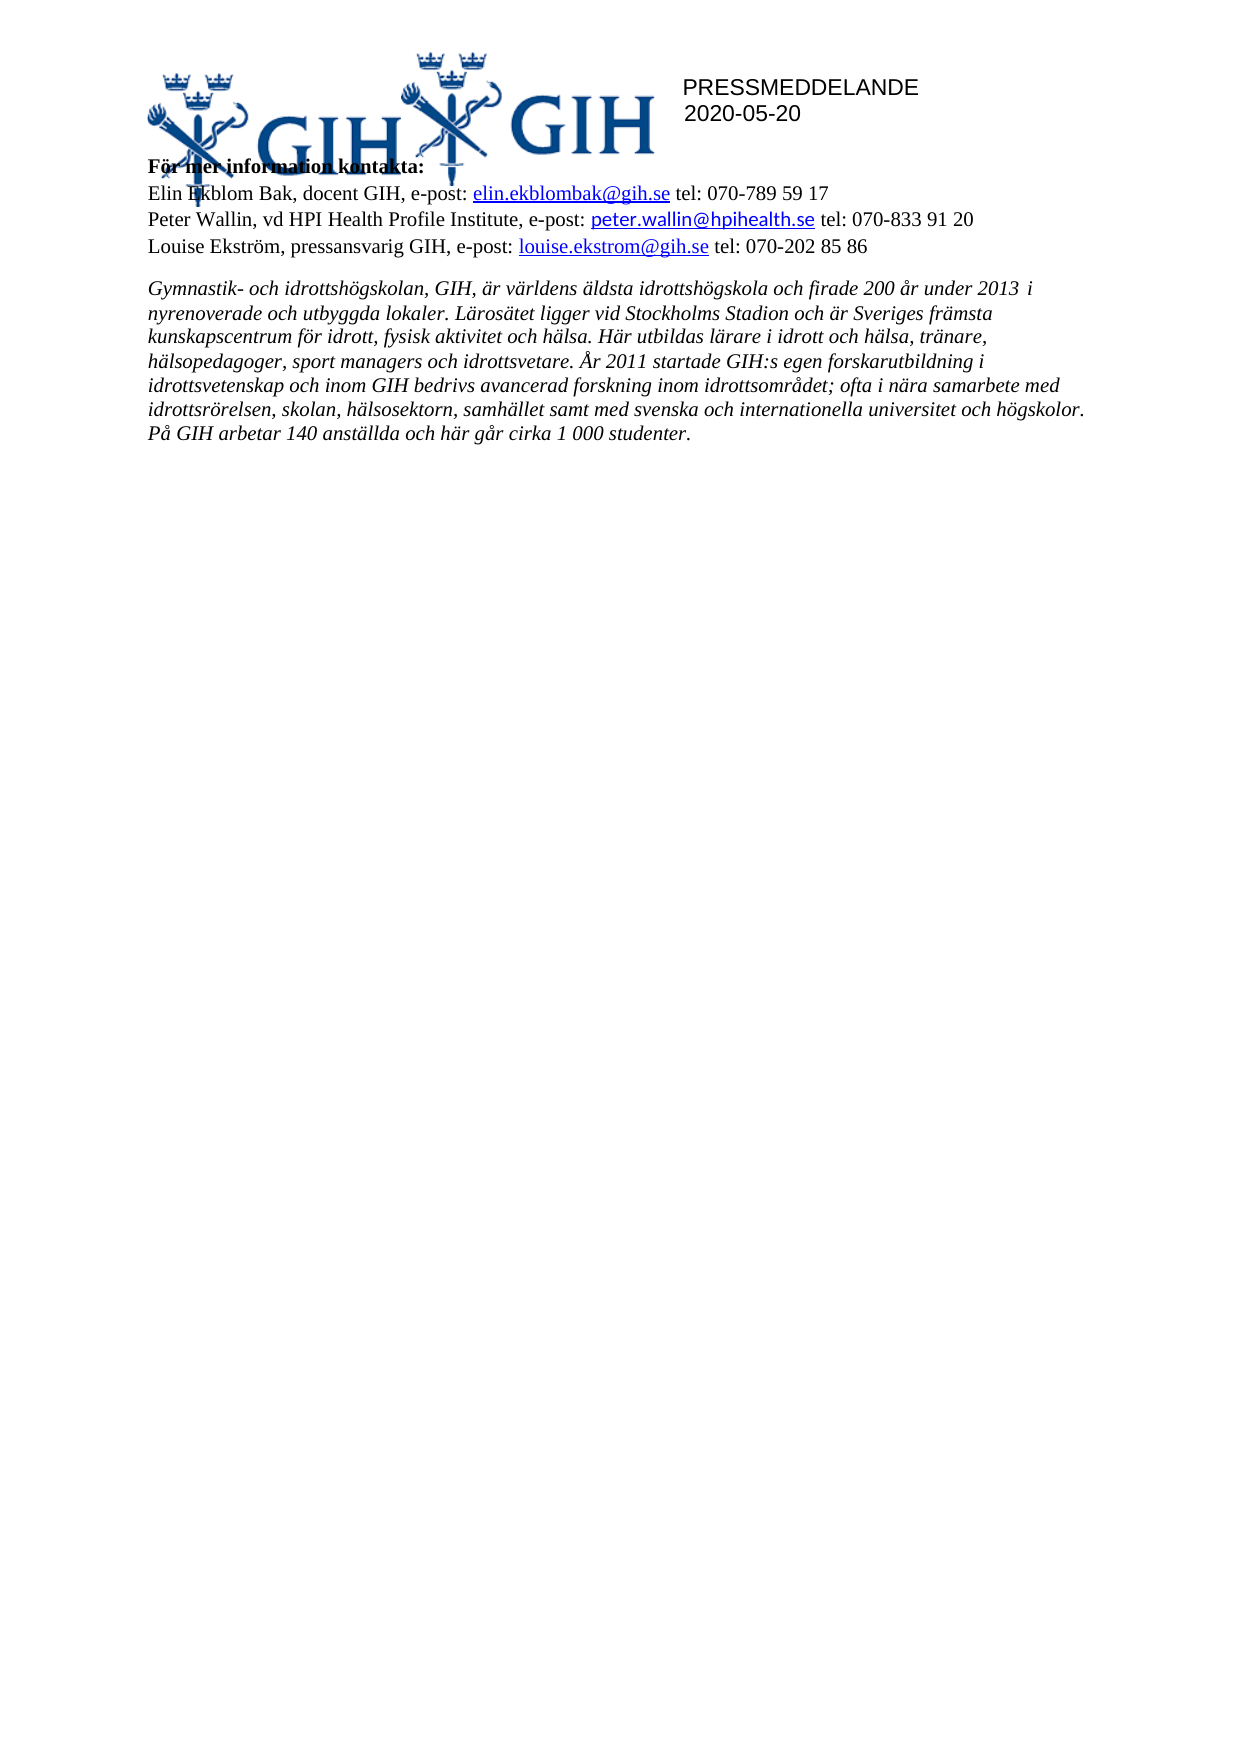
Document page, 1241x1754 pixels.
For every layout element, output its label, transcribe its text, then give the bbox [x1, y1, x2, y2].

text För mer information kontakta: Elin Ekblom Bak, docent GIH, e-post: elin.ekblombak@gih.se tel: 070-789 59 17 Peter Wallin, vd HPI Health Profile Institute, e-post: peter.wallin@hpihealth.se tel: 070-833 91 20 Louise Ekström, pressansvarig GIH, e-post: louise.ekstrom@gih.se tel: 070-202 85 86 [148, 154, 1093, 258]
picture [147, 52, 655, 159]
text Gymnastik- och idrottshögskolan, GIH, är världens äldsta idrottshögskola och firade 200 år under 2013 i nyrenoverade och utbyggda lokaler. Lärosätet ligger vid Stockholms Stadion och är Sveriges främsta kunskapscentrum för idrott, fysisk aktivitet och hälsa. Här utbildas lärare i idrott och hälsa, tränare, hälsopedagoger, sport managers och idrottsvetare. År 2011 startade GIH:s egen forskarutbildning i idrottsvetenskap och inom GIH bedrivs avancerad forskning inom idrottsområdet; ofta i nära samarbete med idrottsrörelsen, skolan, hälsosektorn, samhället samt med svenska och internationella universitet och högskolor. På GIH arbetar 140 anställda och här går cirka 1 000 studenter. [148, 276, 1093, 445]
